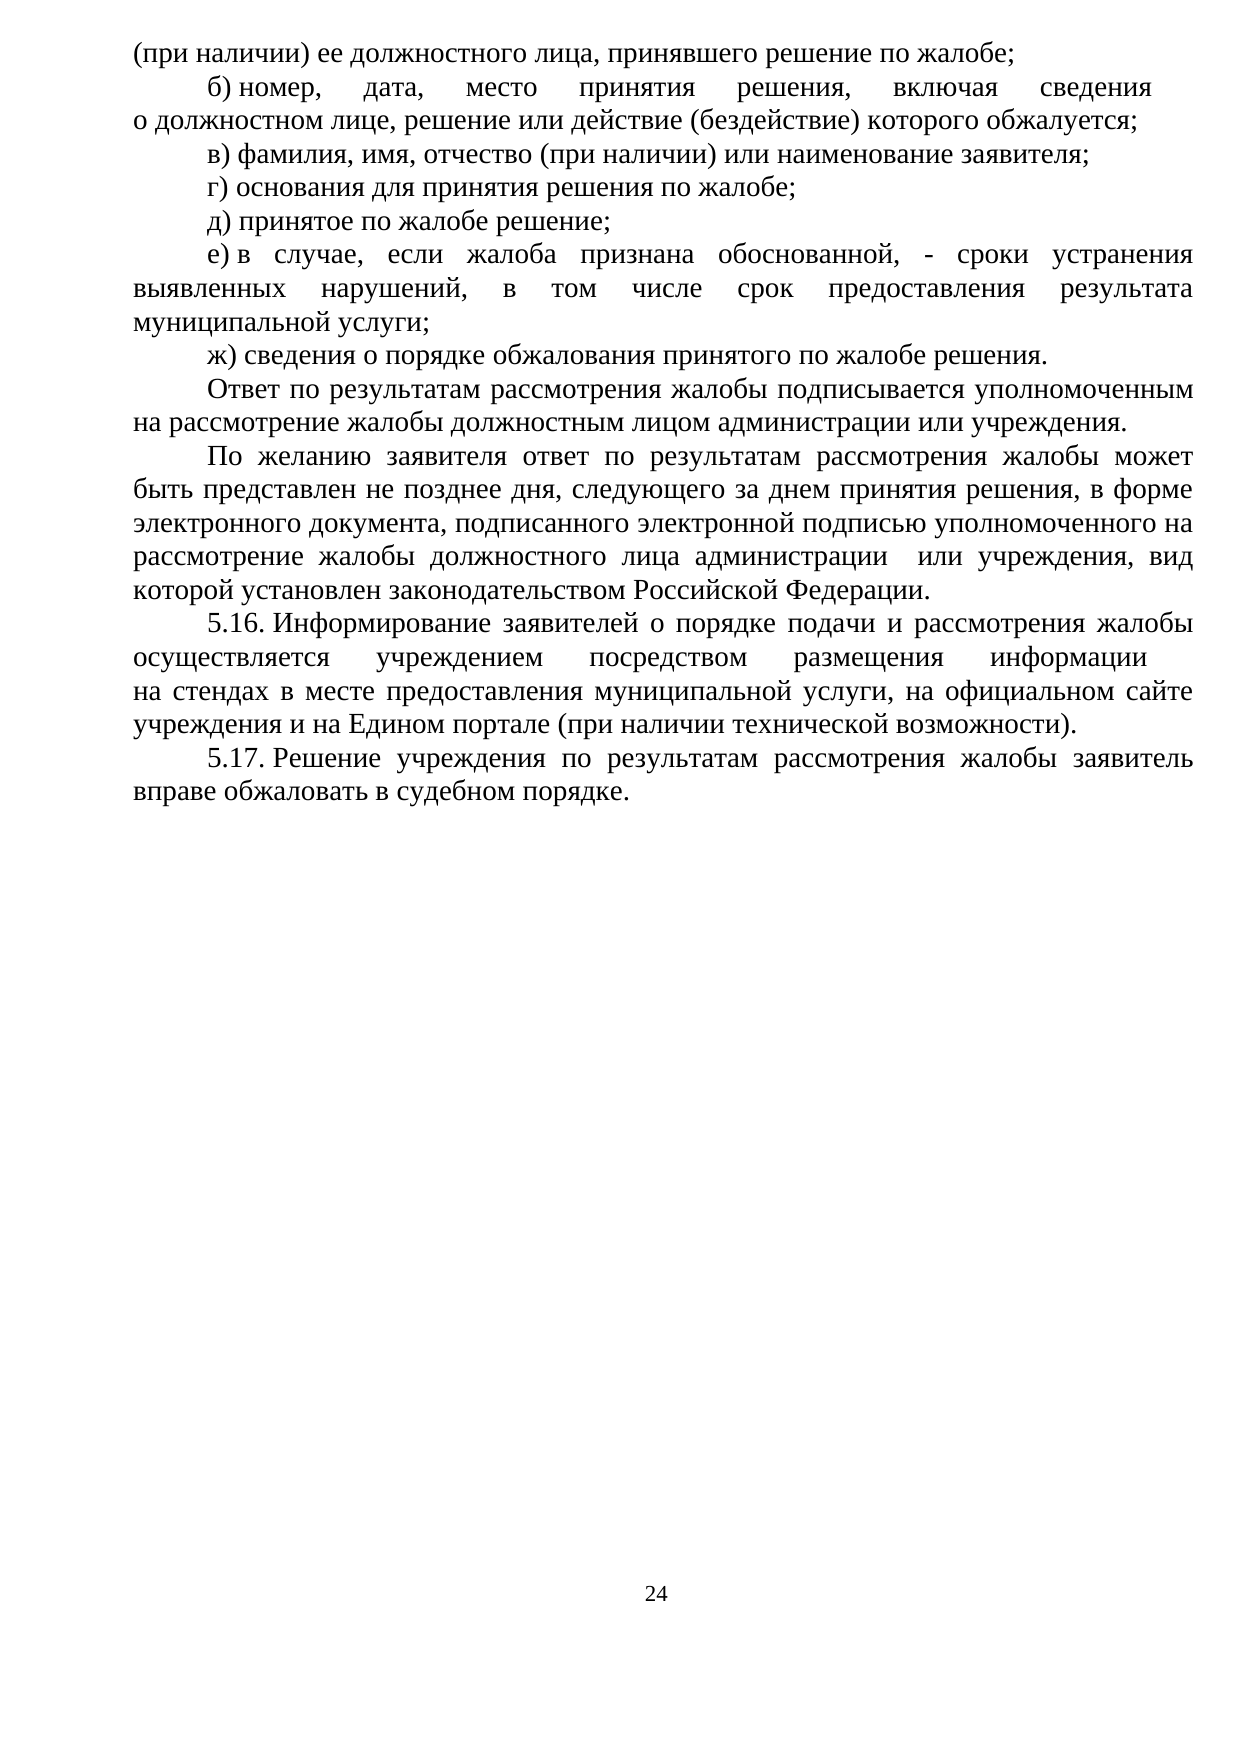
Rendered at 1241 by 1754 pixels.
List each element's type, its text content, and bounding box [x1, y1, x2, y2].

text д) принятое по жалобе решение; [133, 203, 1194, 237]
text Ответ по результатам рассмотрения жалобы подписывается уполномоченным на рассмотрение жалобы должностным лицом администрации или учреждения. [133, 371, 1194, 438]
text По желанию заявителя ответ по результатам рассмотрения жалобы может быть представлен не позднее дня, следующего за днем принятия решения, в форме электронного документа, подписанного электронной подписью уполномоченного на рассмотрение жалобы должностного лица администрации или учреждения, вид которой установлен законодательством Российской Федерации. [133, 438, 1194, 606]
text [133, 35, 1194, 69]
text е) в случае, если жалоба признана обоснованной, - сроки устранения выявленных нарушений, в том числе срок предоставления результата муниципальной услуги; [133, 237, 1194, 337]
text г) основания для принятия решения по жалобе; [133, 169, 1194, 203]
text б) номер, дата, место принятия решения, включая сведения о должностном лице, решение или действие (бездействие) которого обжалуется; [133, 69, 1194, 136]
text в) фамилия, имя, отчество (при наличии) или наименование заявителя; [133, 136, 1194, 169]
text 5.17. Решение учреждения по результатам рассмотрения жалобы заявитель вправе обжаловать в судебном порядке. [133, 740, 1194, 807]
text 5.16. Информирование заявителей о порядке подачи и рассмотрения жалобы осуществляется учреждением посредством размещения информации на стендах в месте предоставления муниципальной услуги, на официальном сайте учреждения и на Едином портале (при наличии технической возможности). [133, 606, 1194, 740]
text ж) сведения о порядке обжалования принятого по жалобе решения. [133, 337, 1194, 371]
